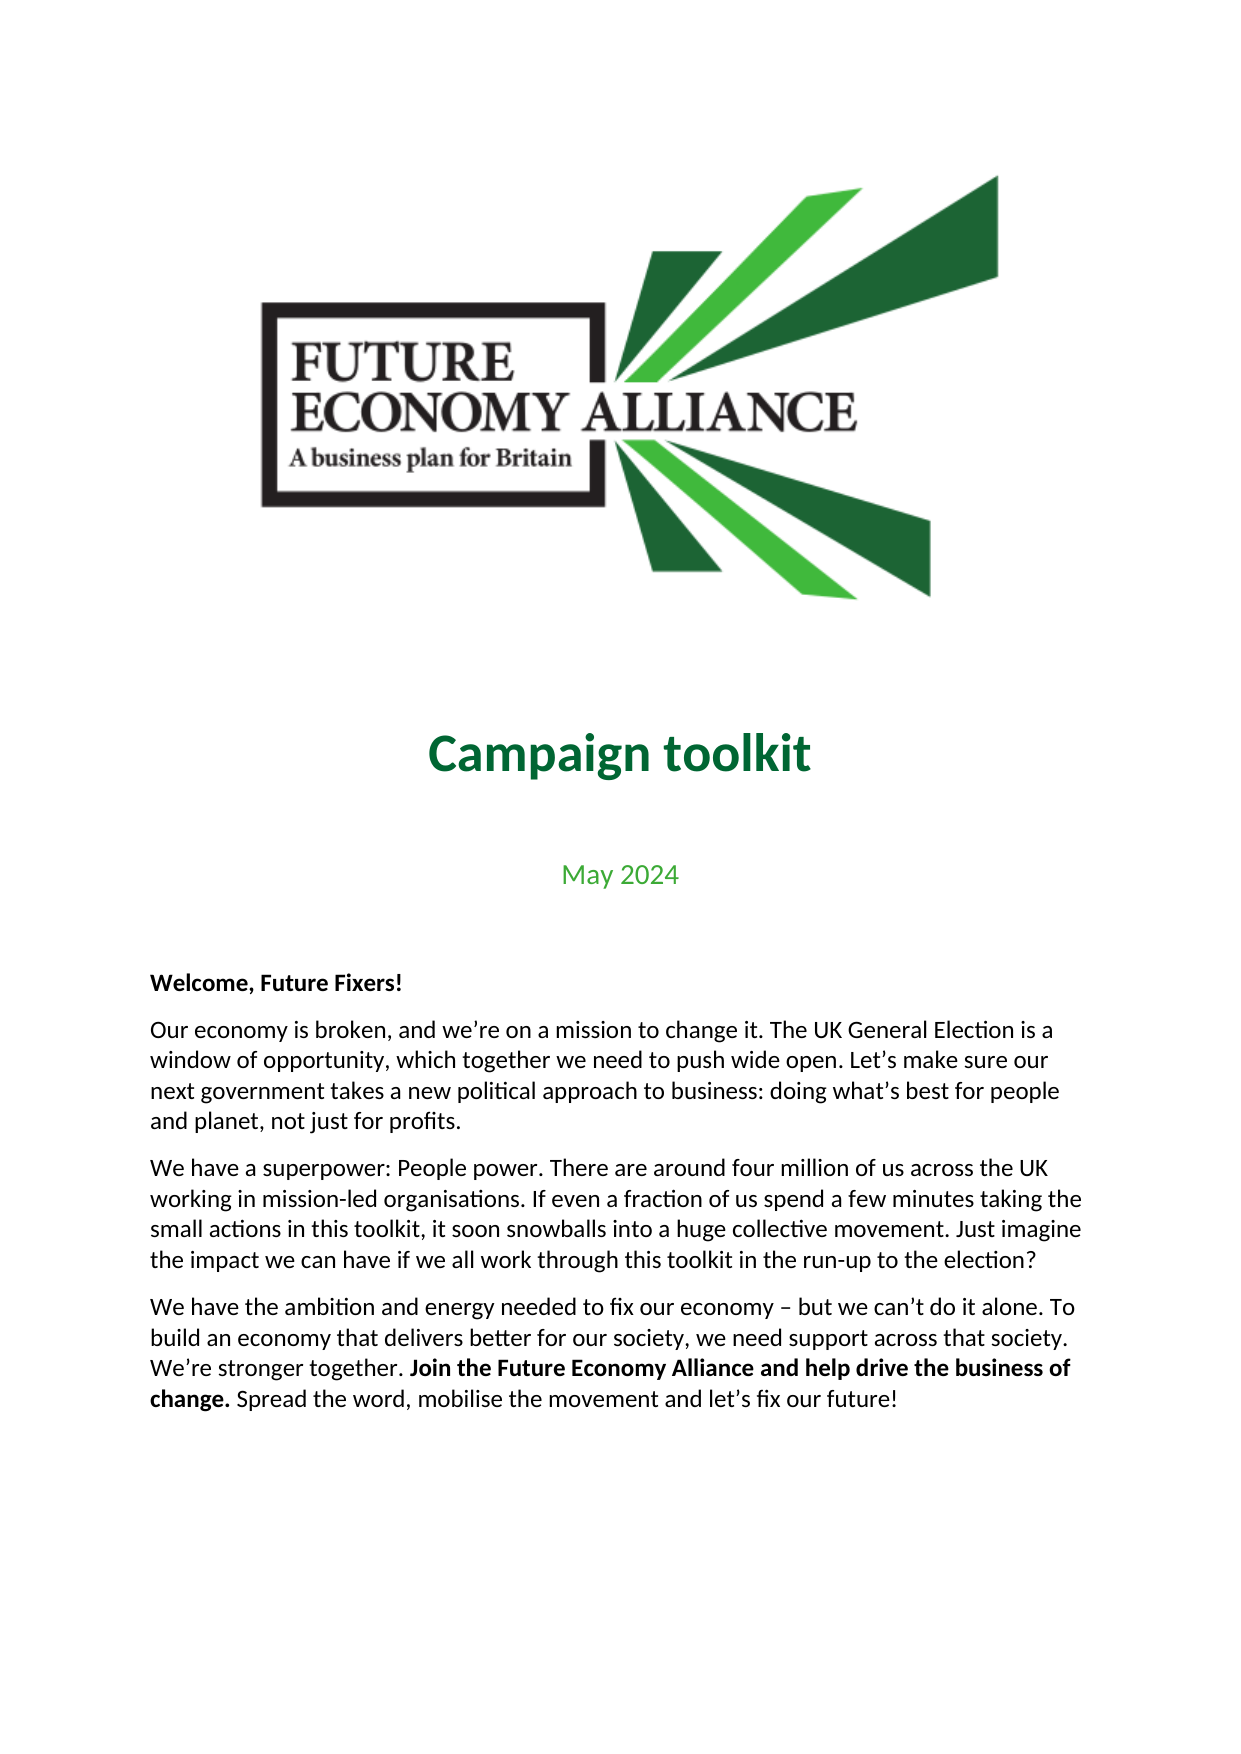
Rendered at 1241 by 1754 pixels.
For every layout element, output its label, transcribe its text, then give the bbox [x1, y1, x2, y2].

picture [237, 150, 1003, 607]
text Campaign toolkit [150, 719, 1090, 785]
text Welcome, Future Fixers! [150, 967, 1090, 997]
text We have the ambition and energy needed to fix our economy – but we can’t do it alone. To build an economy that delivers better for our society, we need support across that society. We’re stronger together. Join the Future Economy Alliance and help drive the business of change. Spread the word, mobilise the movement and let’s fix our future! [150, 1291, 1090, 1413]
text We have a superpower: People power. There are around four million of us across the UK working in mission-led organisations. If even a fraction of us spend a few minutes taking the small actions in this toolkit, it soon snowballs into a huge collective movement. Just imagine the impact we can have if we all work through this toolkit in the run-up to the election? [150, 1153, 1090, 1275]
text Our economy is broken, and we’re on a mission to change it. The UK General Election is a window of opportunity, which together we need to push wide open. Let’s make sure our next government takes a new political approach to business: doing what’s best for people and planet, not just for profits. [150, 1014, 1090, 1136]
text May 2024 [150, 856, 1090, 892]
